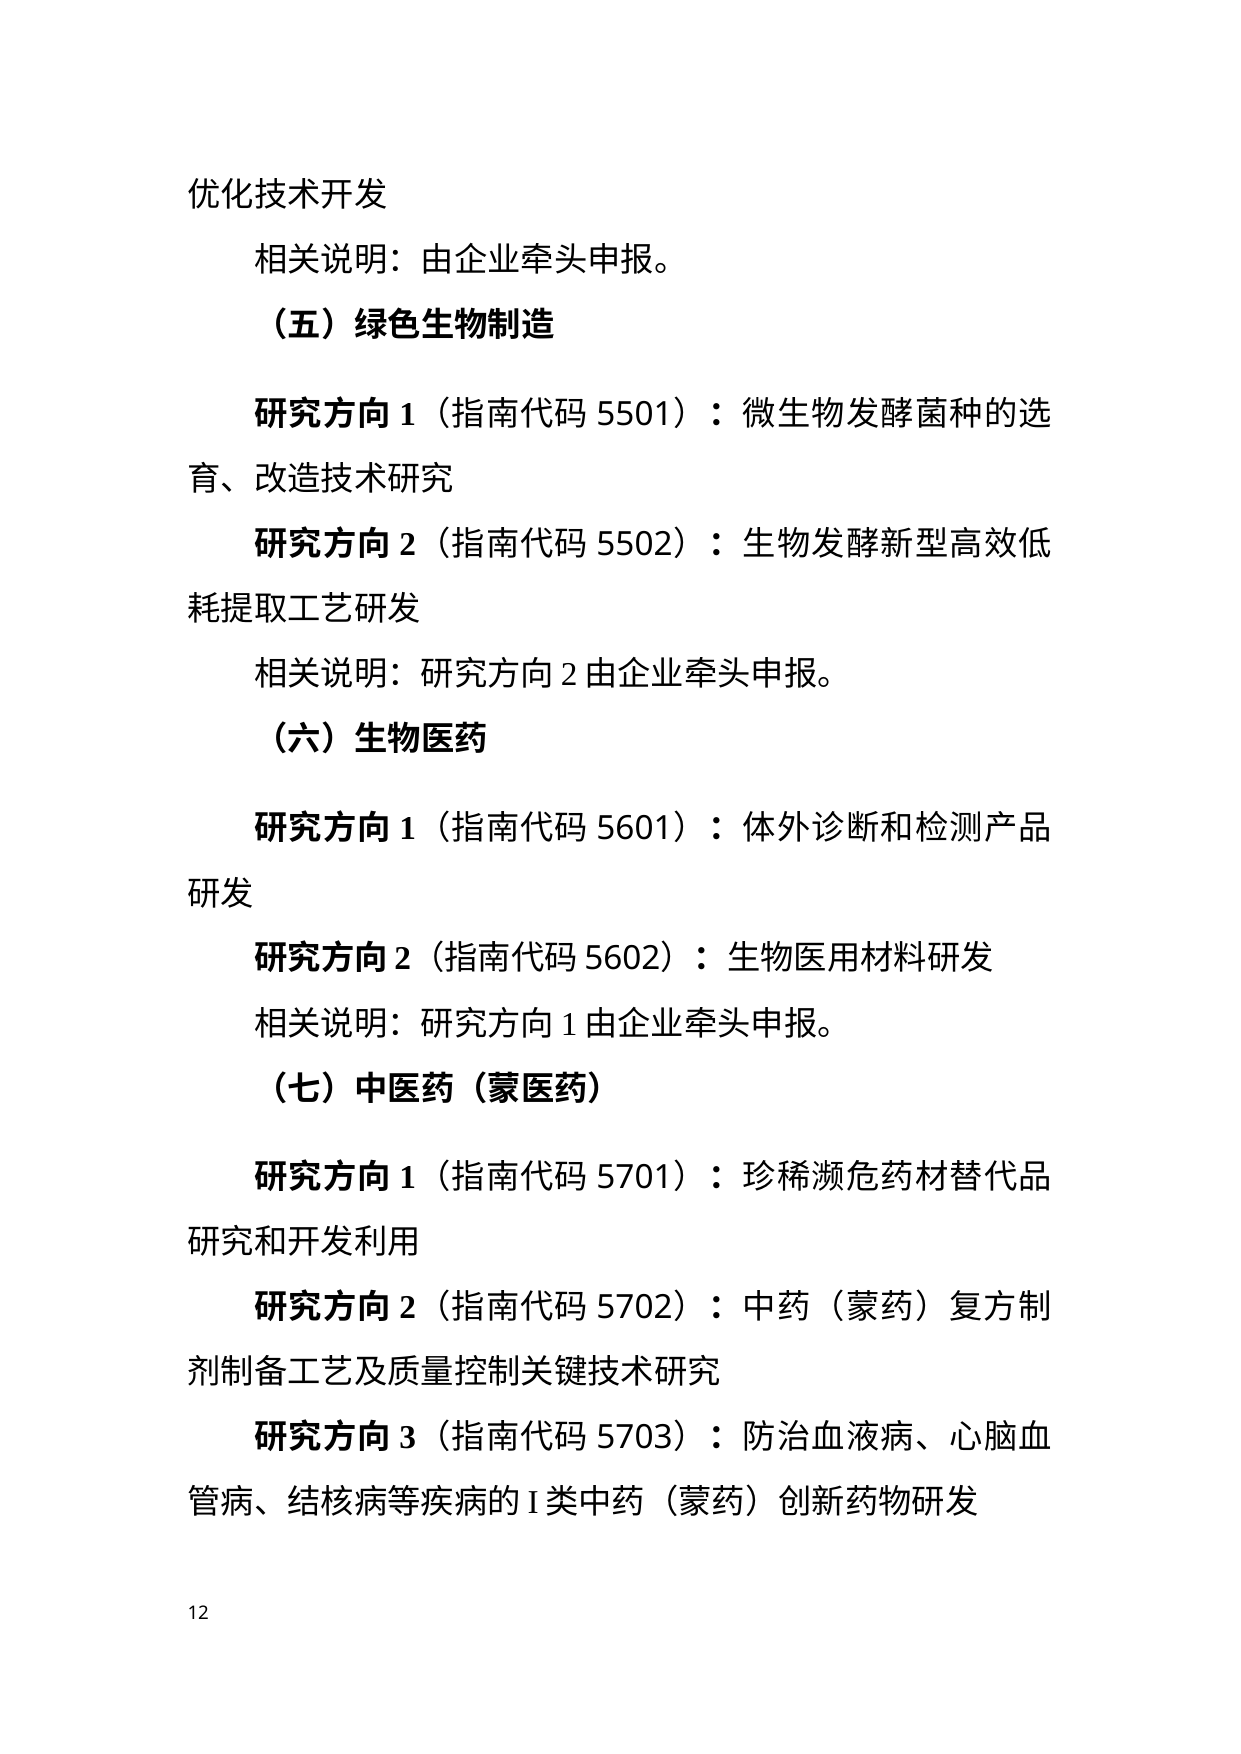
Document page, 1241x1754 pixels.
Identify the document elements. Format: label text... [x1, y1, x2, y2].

text 相关说明：研究方向2由企业牵头申报。 [187, 639, 1053, 704]
text （六）生物医药 [187, 704, 1053, 769]
text 研究方向1（指南代码5601）：体外诊断和检测产品研发 [187, 793, 1053, 923]
text 研究方向2（指南代码5602）：生物医用材料研发 [187, 923, 1053, 988]
text （七）中医药（蒙医药） [187, 1053, 1053, 1118]
text 相关说明：由企业牵头申报。 [187, 225, 1053, 290]
text 研究方向1（指南代码5701）：珍稀濒危药材替代品研究和开发利用 [187, 1142, 1053, 1272]
text （五）绿色生物制造 [187, 290, 1053, 355]
text 研究方向1（指南代码5501）：微生物发酵菌种的选育、改造技术研究 [187, 379, 1053, 509]
text 研究方向3（指南代码5703）：防治血液病、心脑血管病、结核病等疾病的I类中药（蒙药）创新药物研发 [187, 1402, 1053, 1532]
text 相关说明：研究方向1由企业牵头申报。 [187, 988, 1053, 1053]
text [187, 160, 1053, 225]
text 研究方向2（指南代码5502）：生物发酵新型高效低耗提取工艺研发 [187, 509, 1053, 639]
text 研究方向2（指南代码5702）：中药（蒙药）复方制剂制备工艺及质量控制关键技术研究 [187, 1272, 1053, 1402]
